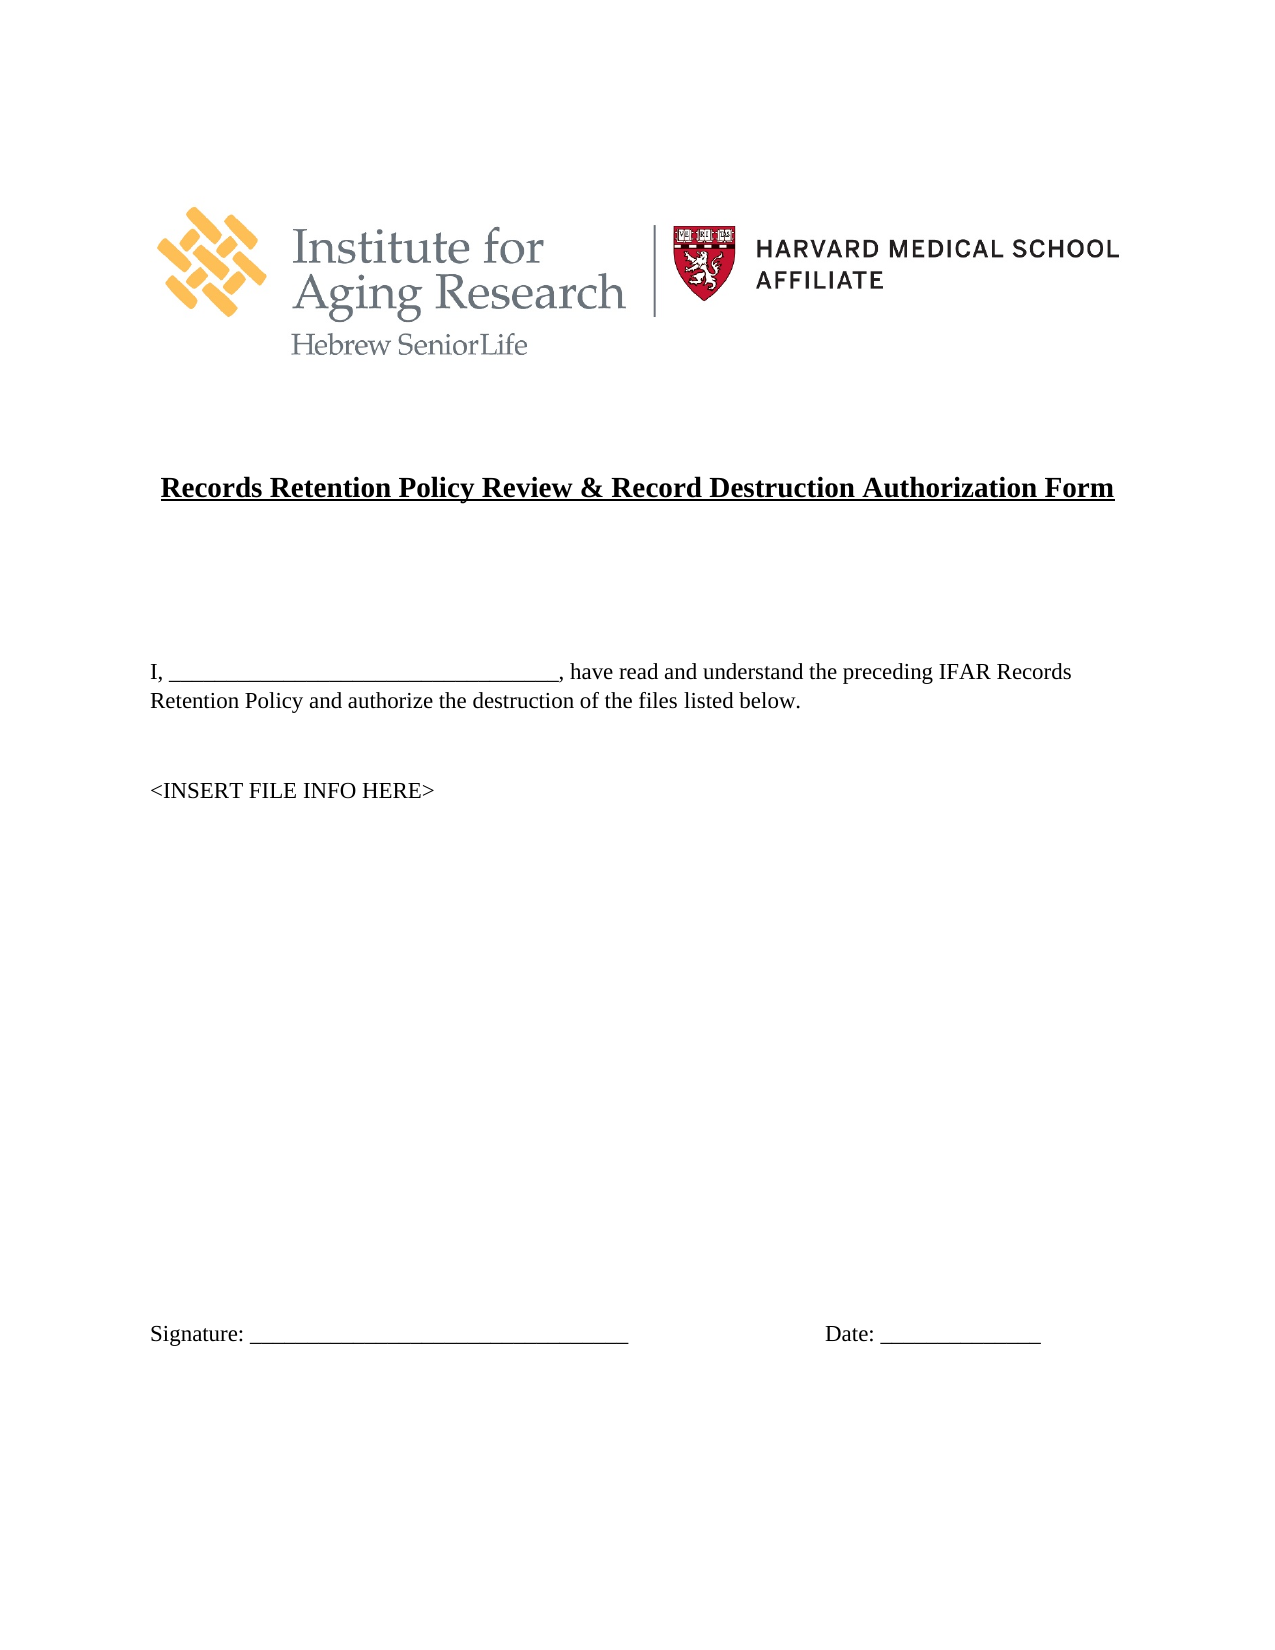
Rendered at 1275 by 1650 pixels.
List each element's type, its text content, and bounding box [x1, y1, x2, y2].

text I, __________________________________, have read and understand the preceding IFAR Records Retention Policy and authorize the destruction of the files listed below. [150, 658, 1125, 713]
text <INSERT FILE INFO HERE> [150, 777, 1125, 803]
picture [150, 196, 1125, 362]
text Signature: _________________________________ Date: ______________ [150, 1320, 1125, 1346]
text Records Retention Policy Review & Record Destruction Authorization Form [150, 470, 1125, 504]
